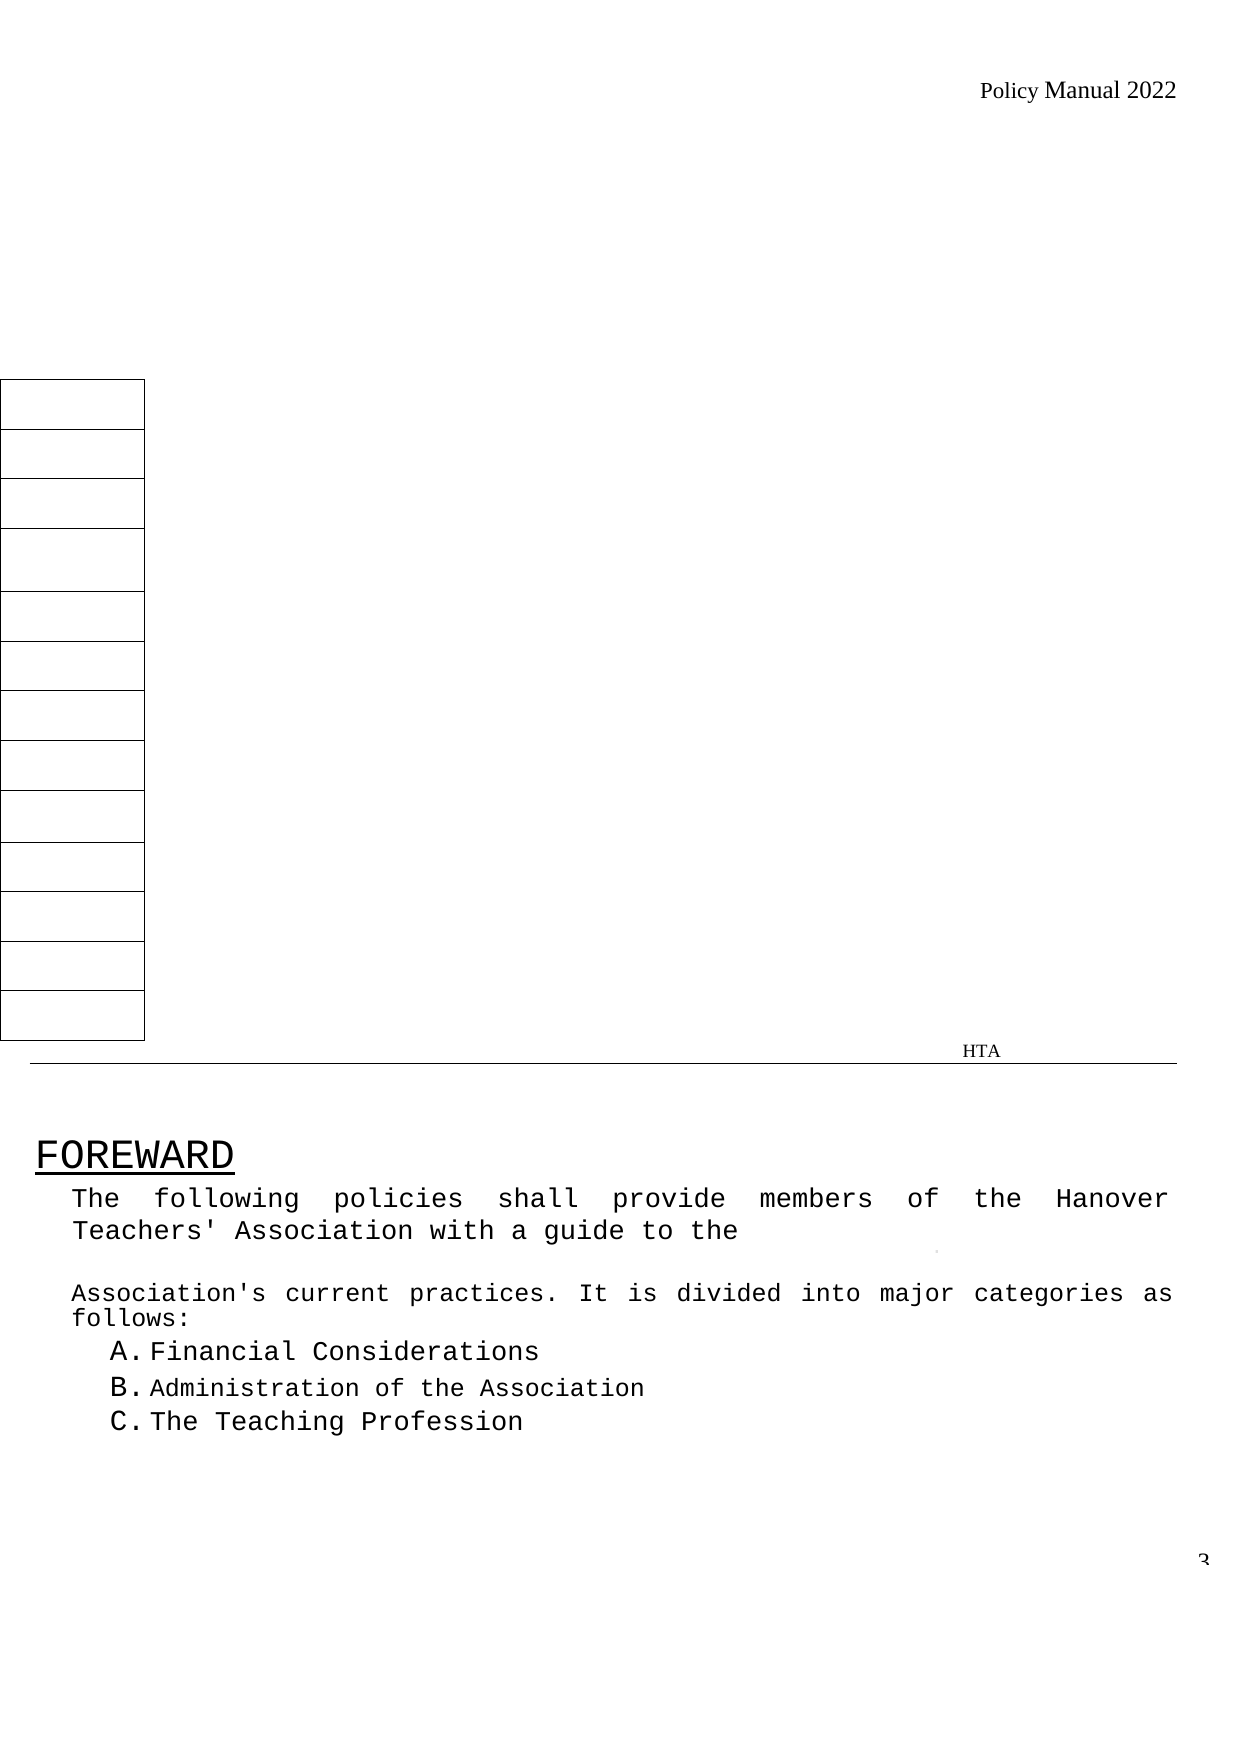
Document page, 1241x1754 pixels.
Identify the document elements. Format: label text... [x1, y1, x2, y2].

list Administration of the Association [109, 1372, 1170, 1403]
table_cell [1, 529, 144, 591]
table_cell [1, 592, 144, 641]
table_cell [1, 380, 144, 429]
table_cell [1, 791, 144, 841]
subtitle FOREWARD [34, 1134, 1175, 1181]
table_cell [1, 843, 144, 891]
table_cell [1, 942, 144, 990]
table_cell [1, 642, 144, 690]
table_cell [1, 741, 144, 789]
table_cell [1, 892, 144, 941]
text HTA [33, 1040, 1001, 1062]
text Association's current practices. It is divided into major categories as follows: [71, 1281, 1174, 1333]
list Financial Considerations [109, 1337, 1170, 1369]
text The following policies shall provide members of the Hanover Teachers' Association with a guide to the [71, 1185, 1170, 1248]
table_cell [1, 479, 144, 528]
list The Teaching Profession [109, 1406, 1170, 1439]
table_cell [1, 691, 144, 740]
table_cell [1, 991, 144, 1040]
table_cell [1, 430, 144, 478]
